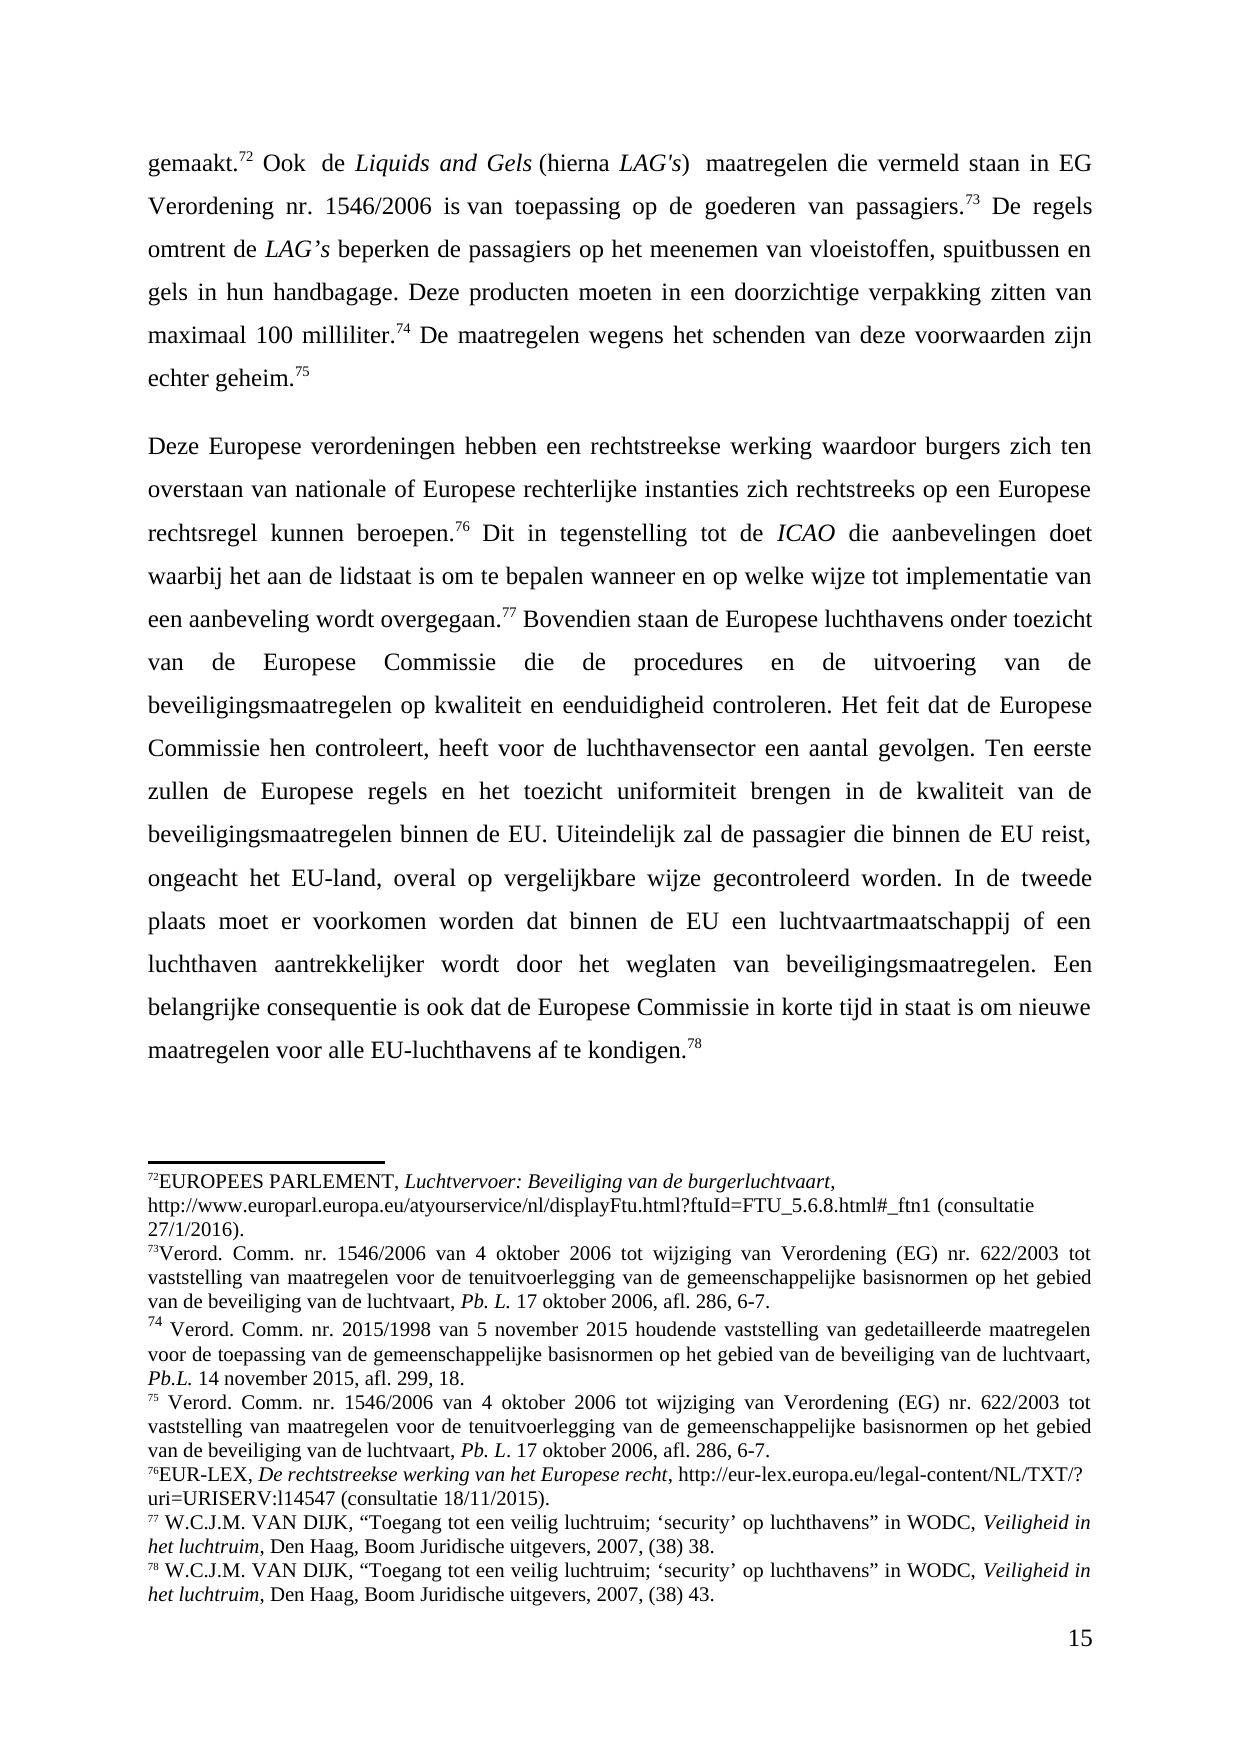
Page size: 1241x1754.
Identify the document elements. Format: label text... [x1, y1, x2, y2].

list Deze Europese verordeningen hebben een rechtstreekse werking waardoor burgers zich ten overstaan van nationale of Europese rechterlijke instanties zich rechtstreeks op een Europese rechtsregel kunnen beroepen. Dit in tegenstelling tot de ICAO die aanbevelingen doet waarbij het aan de lidstaat is om te bepalen wanneer en op welke wijze tot implementatie van een aanbeveling wordt overgegaan. Bovendien staan de Europese luchthavens onder toezicht van de Europese Commissie die de procedures en de uitvoering van de beveiligingsmaatregelen op kwaliteit en eenduidigheid controleren. Het feit dat de Europese Commissie hen controleert, heeft voor de luchthavensector een aantal gevolgen. Ten eerste zullen de Europese regels en het toezicht uniformiteit brengen in de kwaliteit van de beveiligingsmaatregelen binnen de EU. Uiteindelijk zal de passagier die binnen de EU reist, ongeacht het EU-land, overal op vergelijkbare wijze gecontroleerd worden. In de tweede plaats moet er voorkomen worden dat binnen de EU een luchtvaartmaatschappij of een luchthaven aantrekkelijker wordt door het weglaten van beveiligingsmaatregelen. Een belangrijke consequentie is ook dat de Europese Commissie in korte tijd in staat is om nieuwe maatregelen voor alle EU-luchthavens af te kondigen. [148, 431, 1093, 1064]
text Sinds de terroristische aanslagen in september 2001 in de Verenigde Staten is de regelgeving over de hele wereld aanzienlijk uitgebreid, zowel op nationaal niveau als op internationaal niveau aan de hand van internationale samenwerkingen en overeenkomsten. Ook de Europese regelgeving heeft wegens dit vooral een passend beleid ontwikkeld, dat regelmatig wordt geactualiseerd, om enerzijds in te spelen op de toenemende risico's en bedreigingen en anderzijds op de technologische ontwikkelingen. Zo hebben het Europees Parlement en de Raad de Europese Verordening nr. 2320/2002 aangenomen waarin de gemeenschappelijke regels op het gebied van beveiliging van de burgerluchtvaart zijn opgesteld. Volgens deze verordening is het doel van luchtvaartbeveiliging “het voorkomen dat er risicovoorwerpen zoals wapens en explosieven in de buurt van luchtvaartuigen komen”. Deze verordening werd vervangen door de Europese Verordening nr. 300/2008. Het Parlement en de Raad hebben de Europese Verordening nr. 300/2008 vastgesteld om de gemeenschappelijke regels en basisnormen voor de beveiliging van de luchtvaart vast te leggen, evenals mechanismen voor het toezicht op de naleving ervan. De grootste verschillen met de vorige Verordening 2320/2002 is dat de nieuwe verordening enerzijds de wettelijke basis voorzag op grond waarvan bodyscanners zouden worden geïmplementeerd. Toch was er de kritiek dat bodyscanners niet louter als een technische maatregel mogen worden beschouwd, maar daarnaast ook een grote impact hebben op de rechten van burgers. Daarom moest er een adequate basis zijn in de wetgeving voor de bescherming van deze rechten. Anderzijds werden vloeistoffen in de handbagage opnieuw toegestaan. De verordening wordt aangevuld met een reeks verordeningen die de Commissie heeft vastgesteld. Bepaalde uitvoeringsbepalingen waarin gevoelige informatie is opgenomen, worden niet openbaar gemaakt. Ook de Liquids and Gels (hierna LAG's) maatregelen die vermeld staan in EG Verordening nr. 1546/2006 is van toepassing op de goederen van passagiers. De regels omtrent de LAG’s beperken de passagiers op het meenemen van vloeistoffen, spuitbussen en gels in hun handbagage. Deze producten moeten in een doorzichtige verpakking zitten van maximaal 100 milliliter. De maatregelen wegens het schenden van deze voorwaarden zijn echter geheim. [148, 148, 1093, 392]
